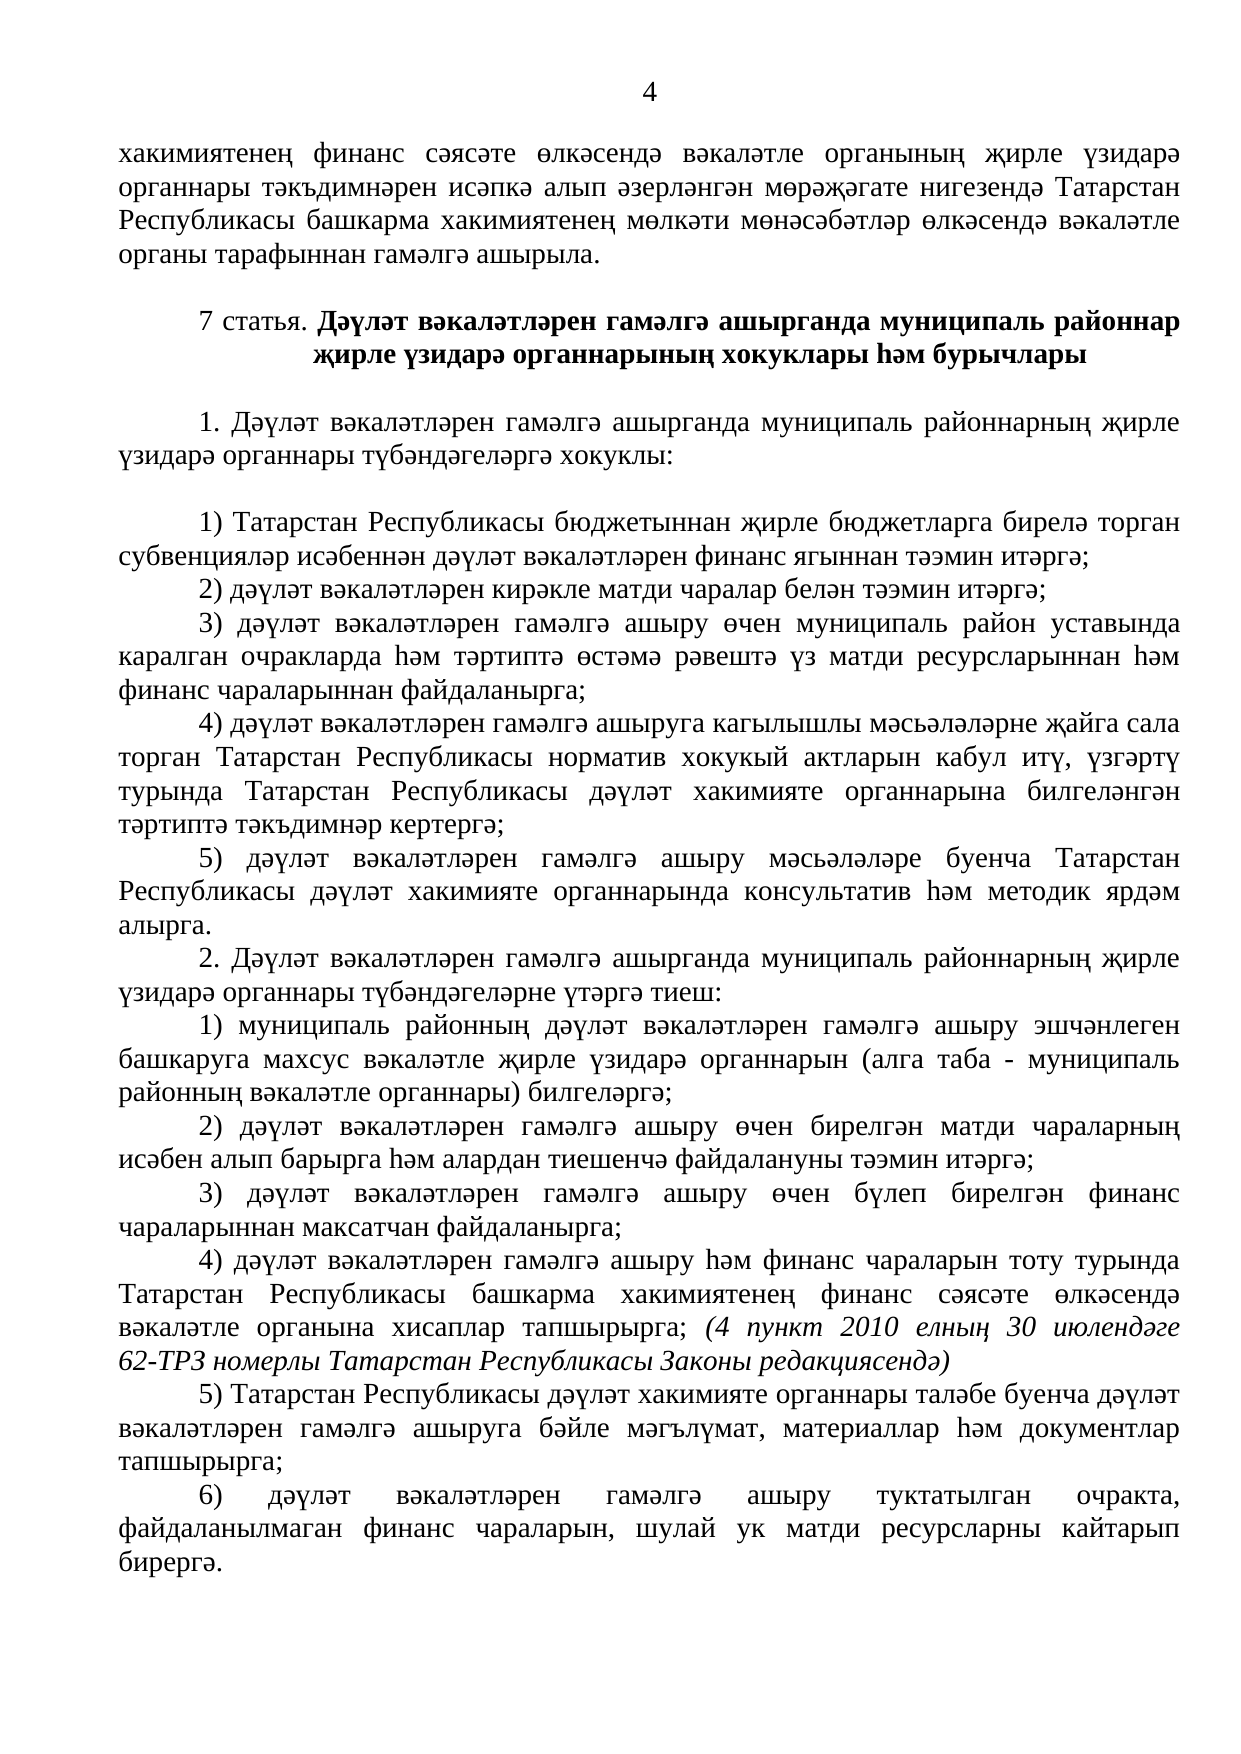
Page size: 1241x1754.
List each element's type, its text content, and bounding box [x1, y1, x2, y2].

text 4) дәүләт вәкаләтләрен гамәлгә ашыруга кагылышлы мәсьәләләрне җайга сала торган Татарстан Республикасы норматив хокукый актларын кабул итү, үзгәртү турында Татарстан Республикасы дәүләт хакимияте органнарына билгеләнгән тәртиптә тәкъдимнәр кертергә; [118, 706, 1181, 840]
text 1) муниципаль районның дәүләт вәкаләтләрен гамәлгә ашыру эшчәнлеген башкаруга махсус вәкаләтле җирле үзидарә органнарын (алга таба - муниципаль районның вәкаләтле органнары) билгеләргә; [118, 1007, 1181, 1108]
text 2) дәүләт вәкаләтләрен гамәлгә ашыру өчен бирелгән матди чараларның исәбен алып барырга һәм алардан тиешенчә файдалануны тәэмин итәргә; [118, 1108, 1181, 1175]
text 1) Татарстан Республикасы бюджетыннан җирле бюджетларга бирелә торган субвенцияләр исәбеннән дәүләт вәкаләтләрен финанс ягыннан тәэмин итәргә; [118, 504, 1181, 571]
text 1. Дәүләт вәкаләтләрен гамәлгә ашырганда муниципаль районнарның җирле үзидарә органнары түбәндәгеләргә хокуклы: [118, 404, 1181, 471]
text 7 статья. Дәүләт вәкаләтләрен гамәлгә ашырганда муниципаль районнар җирле үзидарә органнарының хокуклары һәм бурычлары [198, 303, 1181, 370]
text 3) дәүләт вәкаләтләрен гамәлгә ашыру өчен бүлеп бирелгән финанс чараларыннан максатчан файдаланырга; [118, 1175, 1181, 1242]
text 6) дәүләт вәкаләтләрен гамәлгә ашыру туктатылган очракта, файдаланылмаган финанс чараларын, шулай ук матди ресурсларны кайтарып бирергә. [118, 1477, 1181, 1578]
text 4) дәүләт вәкаләтләрен гамәлгә ашыру һәм финанс чараларын тоту турында Татарстан Республикасы башкарма хакимиятенең финанс сәясәте өлкәсендә вәкаләтле органына хисаплар тапшырырга; (4 пункт 2010 елның 30 июлендәге 62-ТРЗ номерлы Татарстан Республикасы Законы редакциясендә) [118, 1242, 1181, 1376]
text 5) дәүләт вәкаләтләрен гамәлгә ашыру мәсьәләләре буенча Татарстан Республикасы дәүләт хакимияте органнарында консультатив һәм методик ярдәм алырга. [118, 840, 1181, 940]
text 2. Дәүләт вәкаләтләрен гамәлгә ашырганда муниципаль районнарның җирле үзидарә органнары түбәндәгеләрне үтәргә тиеш: [118, 940, 1181, 1007]
text 5) Татарстан Республикасы дәүләт хакимияте органнары таләбе буенча дәүләт вәкаләтләрен гамәлгә ашыруга бәйле мәгълүмат, материаллар һәм документлар тапшырырга; [118, 1376, 1181, 1477]
text 2) дәүләт вәкаләтләрен кирәкле матди чаралар белән тәэмин итәргә; [118, 571, 1181, 605]
text 3) дәүләт вәкаләтләрен гамәлгә ашыру өчен муниципаль район уставында каралган очракларда һәм тәртиптә өстәмә рәвештә үз матди ресурсларыннан һәм финанс чараларыннан файдаланырга; [118, 605, 1181, 706]
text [118, 135, 1181, 269]
